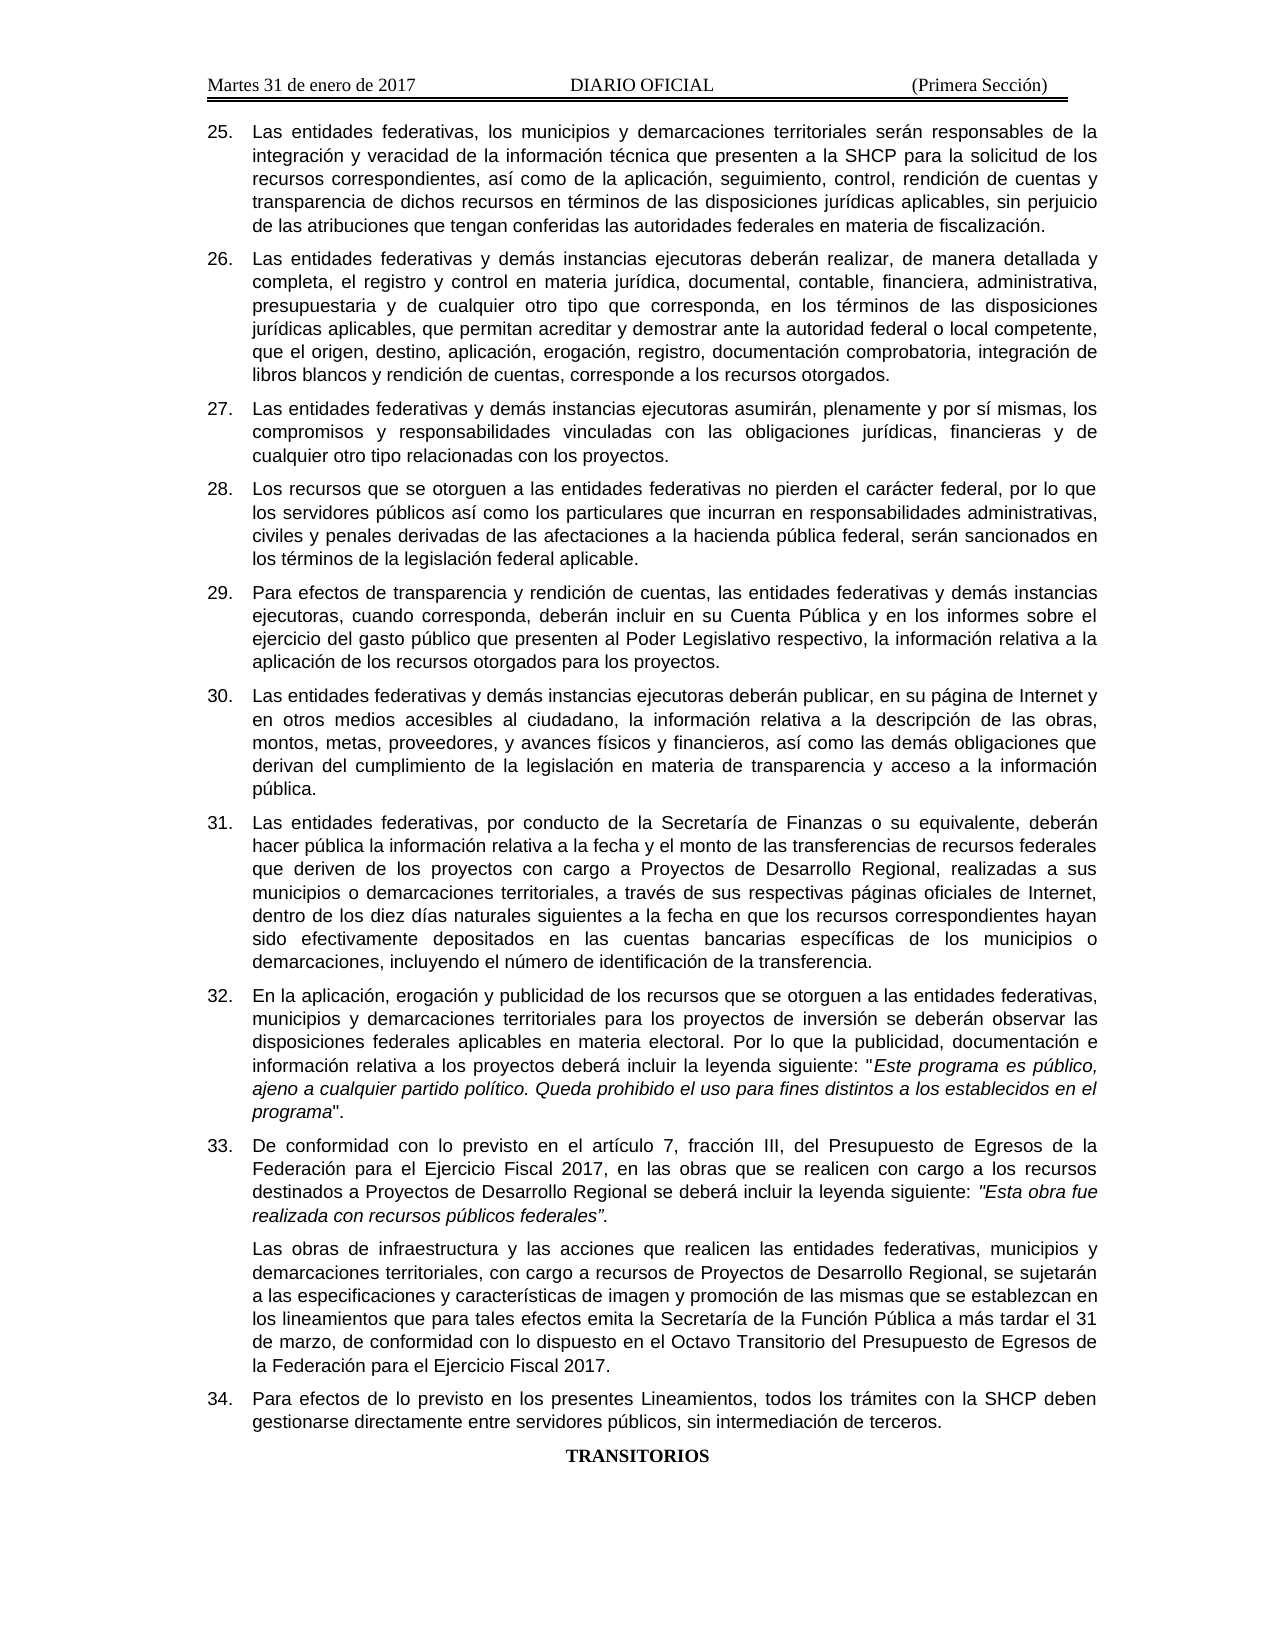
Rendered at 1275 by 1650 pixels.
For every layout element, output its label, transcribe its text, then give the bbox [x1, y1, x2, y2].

text 30. Las entidades federativas y demás instancias ejecutoras deberán publicar, en su página de Internet y en otros medios accesibles al ciudadano, la información relativa a la descripción de las obras, montos, metas, proveedores, y avances físicos y financieros, así como las demás obligaciones que derivan del cumplimiento de la legislación en materia de transparencia y acceso a la información pública. [207, 684, 1098, 800]
text Las obras de infraestructura y las acciones que realicen las entidades federativas, municipios y demarcaciones territoriales, con cargo a recursos de Proyectos de Desarrollo Regional, se sujetarán a las especificaciones y características de imagen y promoción de las mismas que se establezcan en los lineamientos que para tales efectos emita la Secretaría de la Función Pública a más tardar el 31 de marzo, de conformidad con lo dispuesto en el Octavo Transitorio del Presupuesto de Egresos de la Federación para el Ejercicio Fiscal 2017. [207, 1237, 1098, 1377]
text 25. Las entidades federativas, los municipios y demarcaciones territoriales serán responsables de la integración y veracidad de la información técnica que presenten a la SHCP para la solicitud de los recursos correspondientes, así como de la aplicación, seguimiento, control, rendición de cuentas y transparencia de dichos recursos en términos de las disposiciones jurídicas aplicables, sin perjuicio de las atribuciones que tengan conferidas las autoridades federales en materia de fiscalización. [207, 120, 1098, 237]
text 34. Para efectos de lo previsto en los presentes Lineamientos, todos los trámites con la SHCP deben gestionarse directamente entre servidores públicos, sin intermediación de terceros. [207, 1387, 1098, 1434]
text 32. En la aplicación, erogación y publicidad de los recursos que se otorguen a las entidades federativas, municipios y demarcaciones territoriales para los proyectos de inversión se deberán observar las disposiciones federales aplicables en materia electoral. Por lo que la publicidad, documentación e información relativa a los proyectos deberá incluir la leyenda siguiente: "Este programa es público, ajeno a cualquier partido político. Queda prohibido el uso para fines distintos a los establecidos en el programa". [207, 984, 1098, 1123]
text 28. Los recursos que se otorguen a las entidades federativas no pierden el carácter federal, por lo que los servidores públicos así como los particulares que incurran en responsabilidades administrativas, civiles y penales derivadas de las afectaciones a la hacienda pública federal, serán sancionados en los términos de la legislación federal aplicable. [207, 477, 1098, 570]
text 27. Las entidades federativas y demás instancias ejecutoras asumirán, plenamente y por sí mismas, los compromisos y responsabilidades vinculadas con las obligaciones jurídicas, financieras y de cualquier otro tipo relacionadas con los proyectos. [207, 397, 1098, 467]
text 26. Las entidades federativas y demás instancias ejecutoras deberán realizar, de manera detallada y completa, el registro y control en materia jurídica, documental, contable, financiera, administrativa, presupuestaria y de cualquier otro tipo que corresponda, en los términos de las disposiciones jurídicas aplicables, que permitan acreditar y demostrar ante la autoridad federal o local competente, que el origen, destino, aplicación, erogación, registro, documentación comprobatoria, integración de libros blancos y rendición de cuentas, corresponde a los recursos otorgados. [207, 247, 1098, 387]
text TRANSITORIOS [177, 1444, 1098, 1467]
text 29. Para efectos de transparencia y rendición de cuentas, las entidades federativas y demás instancias ejecutoras, cuando corresponda, deberán incluir en su Cuenta Pública y en los informes sobre el ejercicio del gasto público que presenten al Poder Legislativo respectivo, la información relativa a la aplicación de los recursos otorgados para los proyectos. [207, 581, 1098, 674]
text 31. Las entidades federativas, por conducto de la Secretaría de Finanzas o su equivalente, deberán hacer pública la información relativa a la fecha y el monto de las transferencias de recursos federales que deriven de los proyectos con cargo a Proyectos de Desarrollo Regional, realizadas a sus municipios o demarcaciones territoriales, a través de sus respectivas páginas oficiales de Internet, dentro de los diez días naturales siguientes a la fecha en que los recursos correspondientes hayan sido efectivamente depositados en las cuentas bancarias específicas de los municipios o demarcaciones, incluyendo el número de identificación de la transferencia. [207, 811, 1098, 973]
text 33. De conformidad con lo previsto en el artículo 7, fracción III, del Presupuesto de Egresos de la Federación para el Ejercicio Fiscal 2017, en las obras que se realicen con cargo a los recursos destinados a Proyectos de Desarrollo Regional se deberá incluir la leyenda siguiente: "Esta obra fue realizada con recursos públicos federales”. [207, 1134, 1098, 1227]
